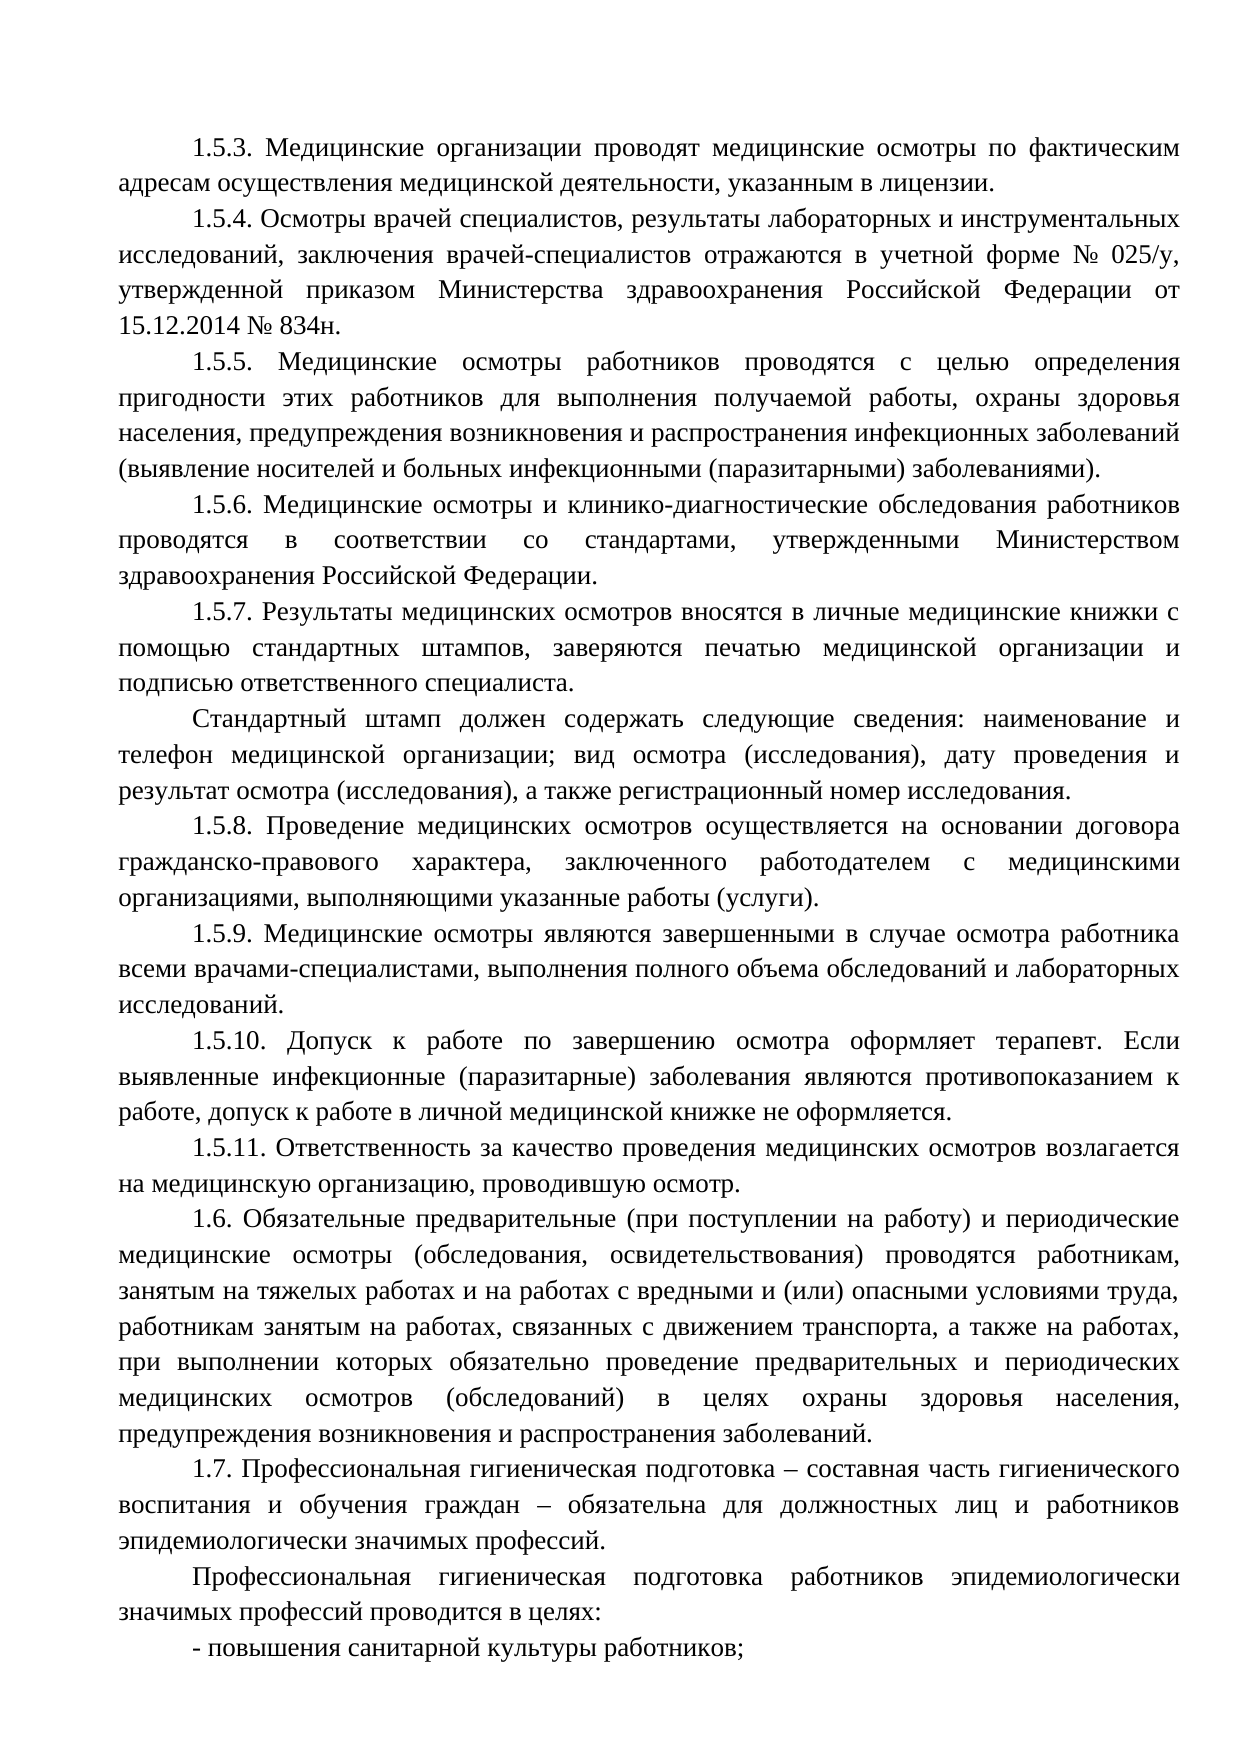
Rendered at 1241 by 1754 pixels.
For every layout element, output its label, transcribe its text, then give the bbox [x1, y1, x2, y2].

text Стандартный штамп должен содержать следующие сведения: наименование и телефон медицинской организации; вид осмотра (исследования), дату проведения и результат осмотра (исследования), а также регистрационный номер исследования. [118, 702, 1181, 805]
text 1.5.8. Проведение медицинских осмотров осуществляется на основании договора гражданско-правового характера, заключенного работодателем с медицинскими организациями, выполняющими указанные работы (услуги). [118, 809, 1181, 912]
text 1.5.5. Медицинские осмотры работников проводятся с целью определения пригодности этих работников для выполнения получаемой работы, охраны здоровья населения, предупреждения возникновения и распространения инфекционных заболеваний (выявление носителей и больных инфекционными (паразитарными) заболеваниями). [118, 345, 1181, 483]
text 1.6. Обязательные предварительные (при поступлении на работу) и периодические медицинские осмотры (обследования, освидетельствования) проводятся работникам, занятым на тяжелых работах и на работах с вредными и (или) опасными условиями труда, работникам занятым на работах, связанных с движением транспорта, а также на работах, при выполнении которых обязательно проведение предварительных и периодических медицинских осмотров (обследований) в целях охраны здоровья населения, предупреждения возникновения и распространения заболеваний. [118, 1202, 1181, 1448]
text - повышения санитарной культуры работников; [118, 1631, 1181, 1662]
text 1.7. Профессиональная гигиеническая подготовка – составная часть гигиенического воспитания и обучения граждан – обязательна для должностных лиц и работников эпидемиологически значимых профессий. [118, 1453, 1181, 1555]
text 1.5.6. Медицинские осмотры и клинико-диагностические обследования работников проводятся в соответствии со стандартами, утвержденными Министерством здравоохранения Российской Федерации. [118, 488, 1181, 591]
text 1.5.7. Результаты медицинских осмотров вносятся в личные медицинские книжки с помощью стандартных штампов, заверяются печатью медицинской организации и подписью ответственного специалиста. [118, 595, 1181, 698]
text 1.5.3. Медицинские организации проводят медицинские осмотры по фактическим адресам осуществления медицинской деятельности, указанным в лицензии. [118, 131, 1181, 197]
text 1.5.4. Осмотры врачей специалистов, результаты лабораторных и инструментальных исследований, заключения врачей-специалистов отражаются в учетной форме № 025/у, утвержденной приказом Министерства здравоохранения Российской Федерации от 15.12.2014 № 834н. [118, 202, 1181, 340]
text 1.5.11. Ответственность за качество проведения медицинских осмотров возлагается на медицинскую организацию, проводившую осмотр. [118, 1131, 1181, 1198]
text 1.5.9. Медицинские осмотры являются завершенными в случае осмотра работника всеми врачами-специалистами, выполнения полного объема обследований и лабораторных исследований. [118, 917, 1181, 1019]
text Профессиональная гигиеническая подготовка работников эпидемиологически значимых профессий проводится в целях: [118, 1560, 1181, 1627]
text 1.5.10. Допуск к работе по завершению осмотра оформляет терапевт. Если выявленные инфекционные (паразитарные) заболевания являются противопоказанием к работе, допуск к работе в личной медицинской книжке не оформляется. [118, 1024, 1181, 1126]
